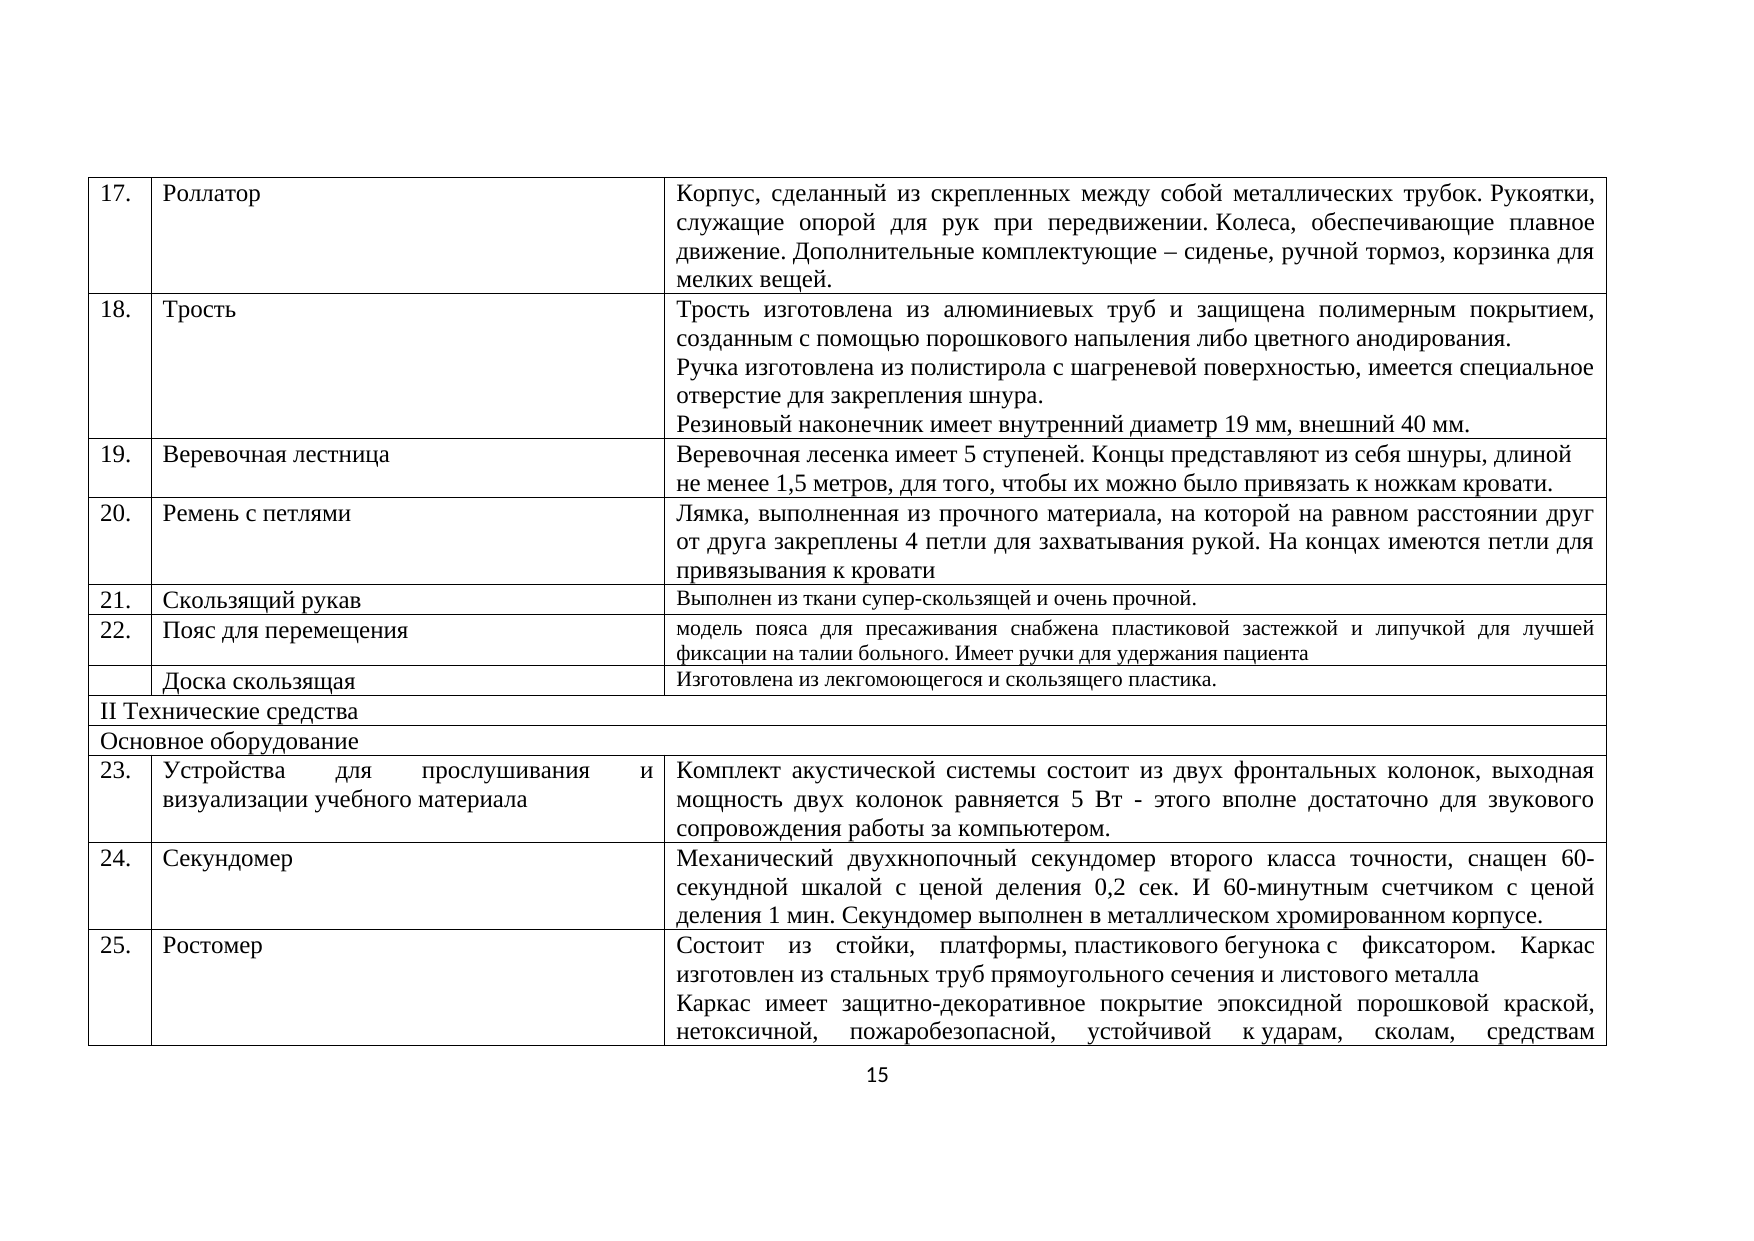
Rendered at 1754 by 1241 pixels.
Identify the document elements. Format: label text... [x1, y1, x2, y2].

table_cell Ростомер [152, 930, 664, 1045]
table_cell Скользящий рукав [152, 585, 664, 614]
table_cell Пояс для перемещения [152, 615, 664, 665]
table_cell Изготовлена из лекгомоющегося и скользящего пластика. [665, 666, 1606, 695]
table_cell Веревочная лесенка имеет 5 ступеней. Концы представляют из себя шнуры, длиной не менее 1,5 метров, для того, чтобы их можно было привязать к ножкам кровати. [665, 439, 1606, 497]
table_cell [89, 178, 151, 293]
table_cell [89, 930, 151, 1045]
table_cell Устройства для прослушивания и визуализации учебного материала [152, 756, 664, 842]
table_cell Веревочная лестница [152, 439, 664, 497]
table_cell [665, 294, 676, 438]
table_cell Комплект акустической системы состоит из двух фронтальных колонок, выходная мощность двух колонок равняется 5 Вт - этого вполне достаточно для звукового сопровождения работы за компьютером. [665, 756, 1606, 842]
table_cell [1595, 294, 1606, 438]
table_cell Трость [152, 294, 664, 438]
table_cell [89, 585, 151, 614]
table_cell II Технические средства [89, 696, 1606, 725]
table_cell Секундомер [152, 843, 664, 929]
table_cell Выполнен из ткани супер-скользящей и очень прочной. [665, 585, 1606, 614]
table_cell [89, 756, 151, 842]
table_cell [89, 615, 151, 665]
table_cell [89, 843, 151, 929]
table_cell Доска скользящая [152, 666, 664, 695]
table_cell [89, 498, 151, 584]
table_cell [89, 294, 151, 438]
table_cell [89, 666, 151, 695]
table_cell модель пояса для пресаживания снабжена пластиковой застежкой и липучкой для лучшей фиксации на талии больного. Имеет ручки для удержания пациента [665, 615, 1606, 665]
table_cell Роллатор [152, 178, 664, 293]
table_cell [665, 930, 1606, 1045]
table_cell [89, 439, 151, 497]
table_cell Ремень с петлями [152, 498, 664, 584]
table_cell Корпус, сделанный из скрепленных между собой металлических трубок. Рукоятки, служащие опорой для рук при передвижении. Колеса, обеспечивающие плавное движение. Дополнительные комплектующие – сиденье, ручной тормоз, корзинка для мелких вещей. [665, 178, 1606, 293]
table_cell Основное оборудование [89, 726, 1606, 754]
table_cell Механический двухкнопочный секундомер второго класса точности, снащен 60-секундной шкалой с ценой деления 0,2 сек. И 60-минутным счетчиком с ценой деления 1 мин. Секундомер выполнен в металлическом хромированном корпусе. [665, 843, 1606, 929]
table_cell Лямка, выполненная из прочного материала, на которой на равном расстоянии друг от друга закреплены 4 петли для захватывания рукой. На концах имеются петли для привязывания к кровати [665, 498, 1606, 584]
